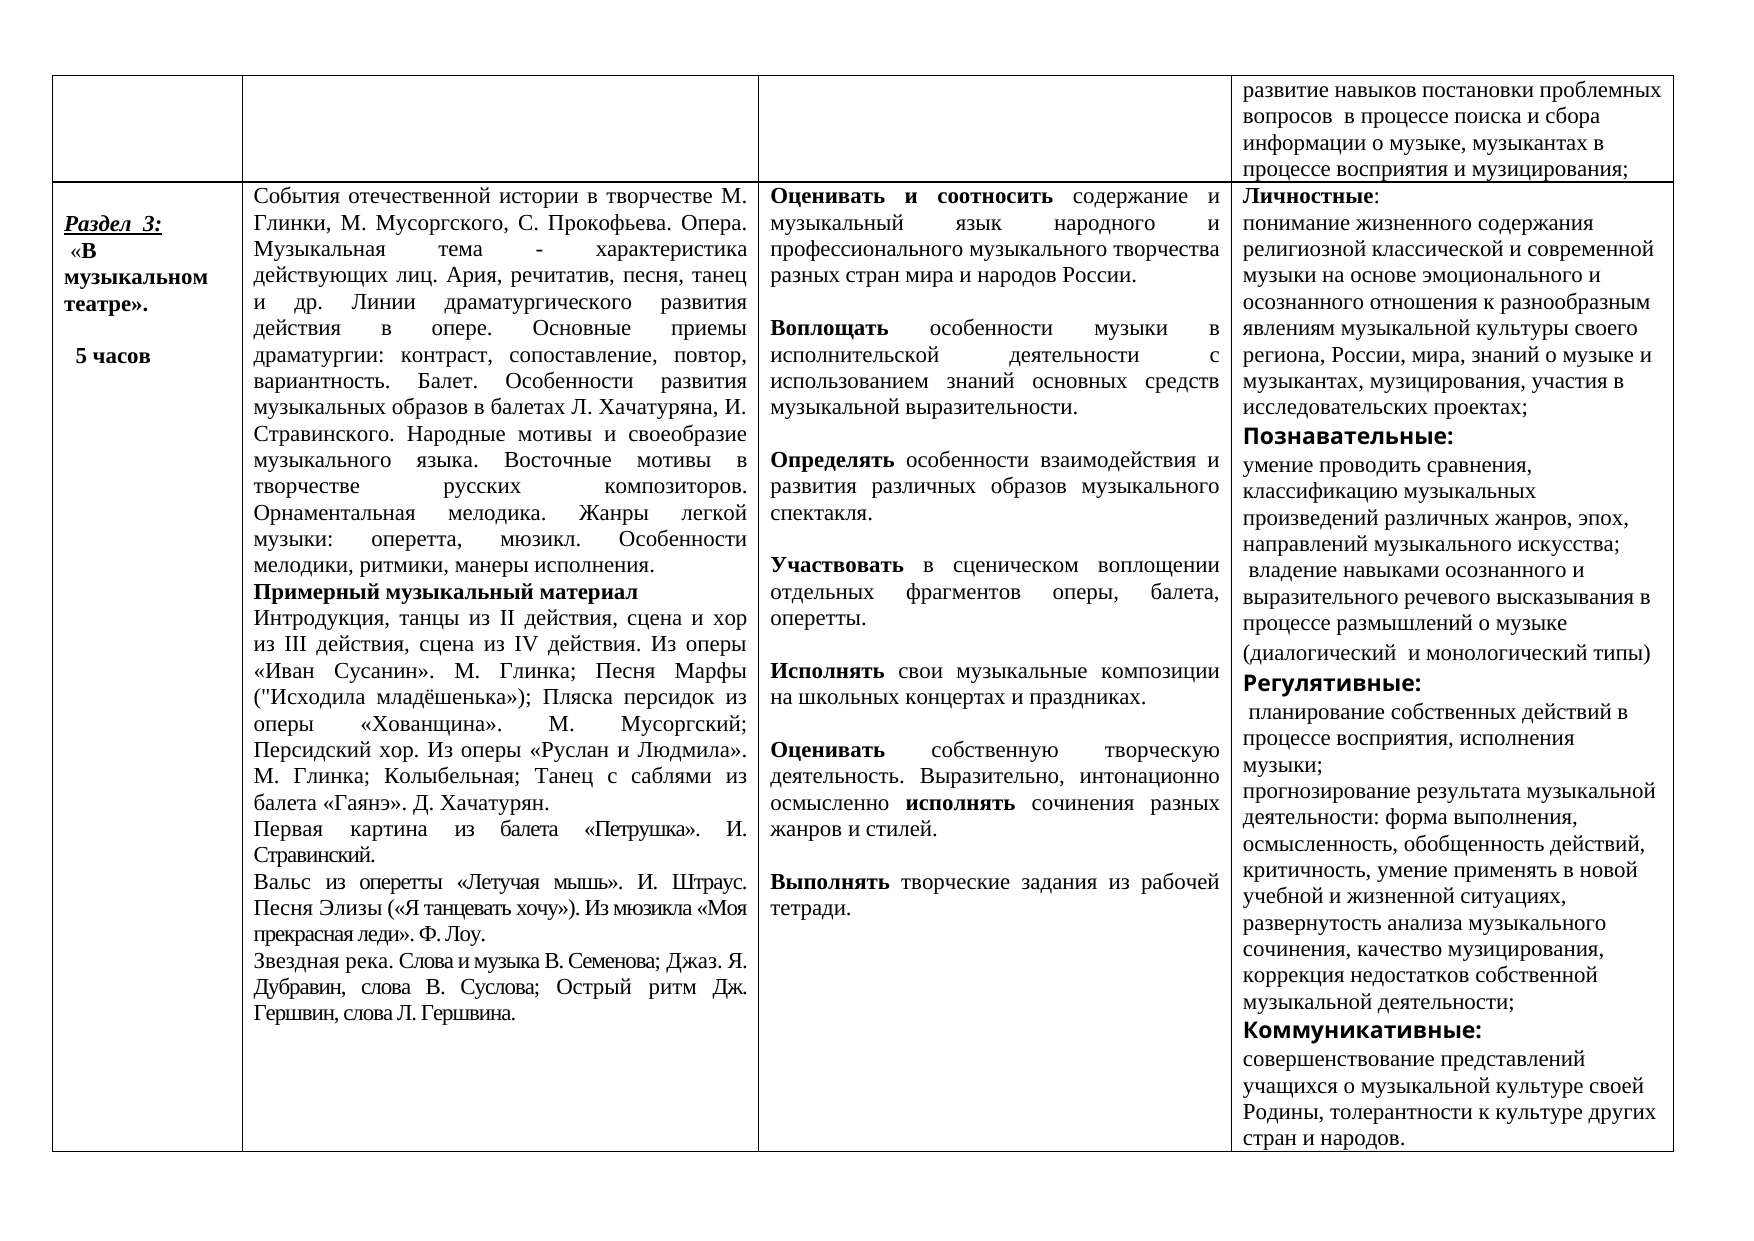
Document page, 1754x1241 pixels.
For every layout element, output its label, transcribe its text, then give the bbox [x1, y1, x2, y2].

table_cell Личностные: понимание жизненного содержания религиозной классической и современной музыки на основе эмоционального и осознанного отношения к разнообразным явлениям музыкальной культуры своего региона, России, мира, знаний о музыке и музыкантах, музицирования, участия в исследовательских проектах; Познавательные: умение проводить сравнения, классификацию музыкальных произведений различных жанров, эпох, направлений музыкального искусства; владение навыками осознанного и выразительного речевого высказывания в процессе размышлений о музыке (диалогический и монологический типы) Регулятивные: планирование собственных действий в процессе восприятия, исполнения музыки; прогнозирование результата музыкальной деятельности: форма выполнения, осмысленность, обобщенность действий, критичность, умение применять в новой учебной и жизненной ситуациях, развернутость анализа музыкального сочинения, качество музицирования, коррекция недостатков собственной музыкальной деятельности; Коммуникативные: совершенствование представлений учащихся о музыкальной культуре своей Родины, толерантности к культуре других стран и народов. [1232, 183, 1673, 1151]
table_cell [759, 76, 1231, 181]
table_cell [243, 76, 758, 181]
table_cell Оценивать и соотносить содержание и музыкальный язык народного и профессионального музыкального творчества разных стран мира и народов России. Воплощать особенности музыки в исполнительской деятельности с использованием знаний основных средств музыкальной выразительности. Определять особенности взаимодействия и развития различных образов музыкального спектакля. Участвовать в сценическом воплощении отдельных фрагментов оперы, балета, оперетты. Исполнять свои музыкальные композиции на школьных концертах и праздниках. Оценивать собственную творческую деятельность. Выразительно, интонационно осмысленно исполнять сочинения разных жанров и стилей. Выполнять творческие задания из рабочей тетради. [759, 183, 1231, 1151]
table_cell Раздел 3: «В музыкальном театре». 5 часов [53, 183, 242, 1151]
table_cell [53, 76, 242, 181]
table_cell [1232, 76, 1673, 181]
table_cell События отечественной истории в творчестве М. Глинки, М. Мусоргского, С. Прокофьева. Опера. Музыкальная тема - характеристика действующих лиц. Ария, речитатив, песня, танец и др. Линии драматургического развития действия в опере. Основные приемы драматургии: контраст, сопоставление, повтор, вариантность. Балет. Особенности развития музыкальных образов в балетах Л. Хачатуряна, И. Стравинского. Народные мотивы и своеобразие музыкального языка. Восточные мотивы в творчестве русских композиторов. Орнаментальная мелодика. Жанры легкой музыки: оперетта, мюзикл. Особенности мелодики, ритмики, манеры исполнения. Примерный музыкальный материал Интродукция, танцы из II действия, сцена и хор из III действия, сцена из IV действия. Из оперы «Иван Сусанин». М. Глинка; Песня Марфы ("Исходила младёшенька»); Пляска персидок из оперы «Хованщина». М. Мусоргский; Персидский хор. Из оперы «Руслан и Людмила». М. Глинка; Колыбельная; Танец с саблями из балета «Гаянэ». Д. Хачатурян. Первая картина из балета «Петрушка». И. Стравинский. Вальс из оперетты «Летучая мышь». И. Штраус. Песня Элизы («Я танцевать хочу»). Из мюзикла «Моя прекрасная леди». Ф. Лоу. Звездная река. Слова и музыка В. Семенова; Джаз. Я. Дубравин, слова В. Суслова; Острый ритм Дж. Гершвин, слова Л. Гершвина. [243, 183, 758, 1151]
